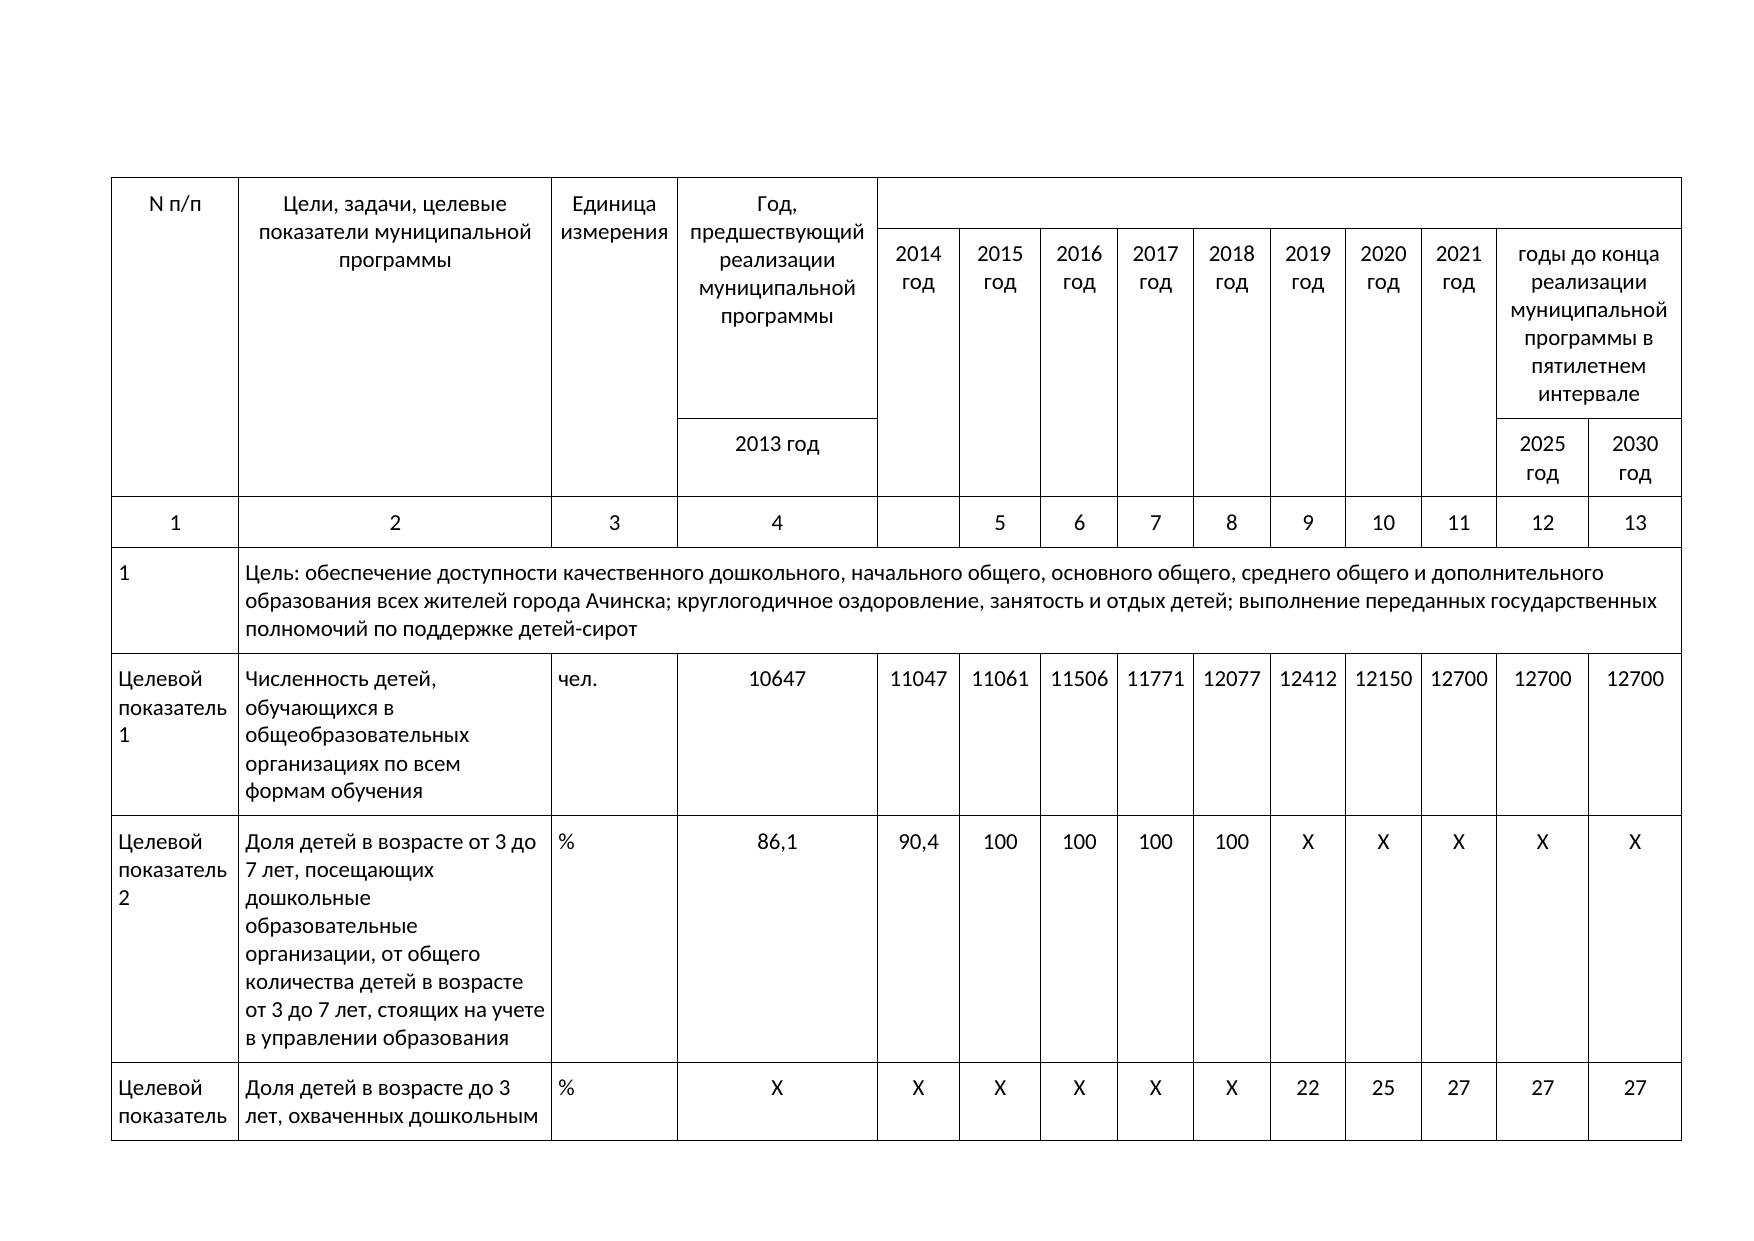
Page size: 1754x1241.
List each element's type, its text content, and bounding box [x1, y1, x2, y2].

table_cell 11047 [878, 654, 959, 815]
table_cell 2020 год [1346, 229, 1421, 496]
table_cell 2014 год [878, 229, 959, 496]
table_cell 2021 год [1422, 229, 1496, 496]
table_cell 100 [1194, 816, 1270, 1062]
table_cell 12150 [1346, 654, 1421, 815]
table_cell 6 [1041, 497, 1117, 547]
table_cell X [1271, 816, 1345, 1062]
table_cell 25 [1346, 1063, 1421, 1140]
table_cell 11061 [960, 654, 1040, 815]
table_cell 12700 [1497, 654, 1588, 815]
table_cell 7 [1118, 497, 1193, 547]
table_cell чел. [552, 654, 677, 815]
table_cell 2015 год [960, 229, 1040, 496]
table_cell 11771 [1118, 654, 1193, 815]
table_header Единица измерения [552, 178, 677, 496]
table_cell Целевой показатель 2 [112, 816, 238, 1062]
table_cell Доля детей в возрасте от 3 до 7 лет, посещающих дошкольные образовательные организации, от общего количества детей в возрасте от 3 до 7 лет, стоящих на учете в управлении образования [239, 816, 551, 1062]
table_cell X [1497, 816, 1588, 1062]
table_cell 27 [1422, 1063, 1496, 1140]
table_cell % [552, 816, 677, 1062]
table_header [878, 178, 1681, 227]
table_cell X [960, 1063, 1040, 1140]
table_header N п/п [112, 178, 238, 496]
table_cell 8 [1194, 497, 1270, 547]
table_cell X [1346, 816, 1421, 1062]
table_cell X [678, 1063, 877, 1140]
table_cell годы до конца реализации муниципальной программы в пятилетнем интервале [1497, 229, 1681, 418]
table_cell 22 [1271, 1063, 1345, 1140]
table_cell 100 [1041, 816, 1117, 1062]
table_cell Численность детей, обучающихся в общеобразовательных организациях по всем формам обучения [239, 654, 551, 815]
table_cell 1 [112, 497, 238, 547]
table_cell 12700 [1422, 654, 1496, 815]
table_cell 10647 [678, 654, 877, 815]
table_cell 2 [239, 497, 551, 547]
table_cell Целевой показатель 1 [112, 654, 238, 815]
table_header Цели, задачи, целевые показатели муниципальной программы [239, 178, 551, 496]
table_cell [878, 497, 959, 547]
table_cell 12700 [1589, 654, 1681, 815]
table_cell 12 [1497, 497, 1588, 547]
table_cell 10 [1346, 497, 1421, 547]
table_cell 100 [960, 816, 1040, 1062]
table_cell X [1589, 816, 1681, 1062]
table_cell 2019 год [1271, 229, 1345, 496]
table_cell X [1041, 1063, 1117, 1140]
table_cell % [552, 1063, 677, 1140]
table_header Год, предшествующий реализации муниципальной программы [678, 178, 877, 418]
table_cell 2017 год [1118, 229, 1193, 496]
table_cell 4 [678, 497, 877, 547]
table_cell 2013 год [678, 419, 877, 496]
table_cell 100 [1118, 816, 1193, 1062]
table_cell 9 [1271, 497, 1345, 547]
table_cell 12412 [1271, 654, 1345, 815]
table_cell Цель: обеспечение доступности качественного дошкольного, начального общего, основного общего, среднего общего и дополнительного образования всех жителей города Ачинска; круглогодичное оздоровление, занятость и отдых детей; выполнение переданных государственных полномочий по поддержке детей-сирот [239, 548, 1681, 653]
table_cell 2030 год [1589, 419, 1681, 496]
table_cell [112, 1063, 238, 1140]
table_cell 27 [1589, 1063, 1681, 1140]
table_cell 11506 [1041, 654, 1117, 815]
table_cell 86,1 [678, 816, 877, 1062]
table_cell X [878, 1063, 959, 1140]
table_cell 90,4 [878, 816, 959, 1062]
table_cell 11 [1422, 497, 1496, 547]
table_cell 12077 [1194, 654, 1270, 815]
table_cell 2025 год [1497, 419, 1588, 496]
table_cell 27 [1497, 1063, 1588, 1140]
table_cell 2016 год [1041, 229, 1117, 496]
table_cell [239, 1063, 551, 1140]
table_cell 3 [552, 497, 677, 547]
table_cell 2018 год [1194, 229, 1270, 496]
table_cell X [1118, 1063, 1193, 1140]
table_cell X [1422, 816, 1496, 1062]
table_cell X [1194, 1063, 1270, 1140]
table_cell 1 [112, 548, 238, 653]
table_cell 5 [960, 497, 1040, 547]
table_cell 13 [1589, 497, 1681, 547]
